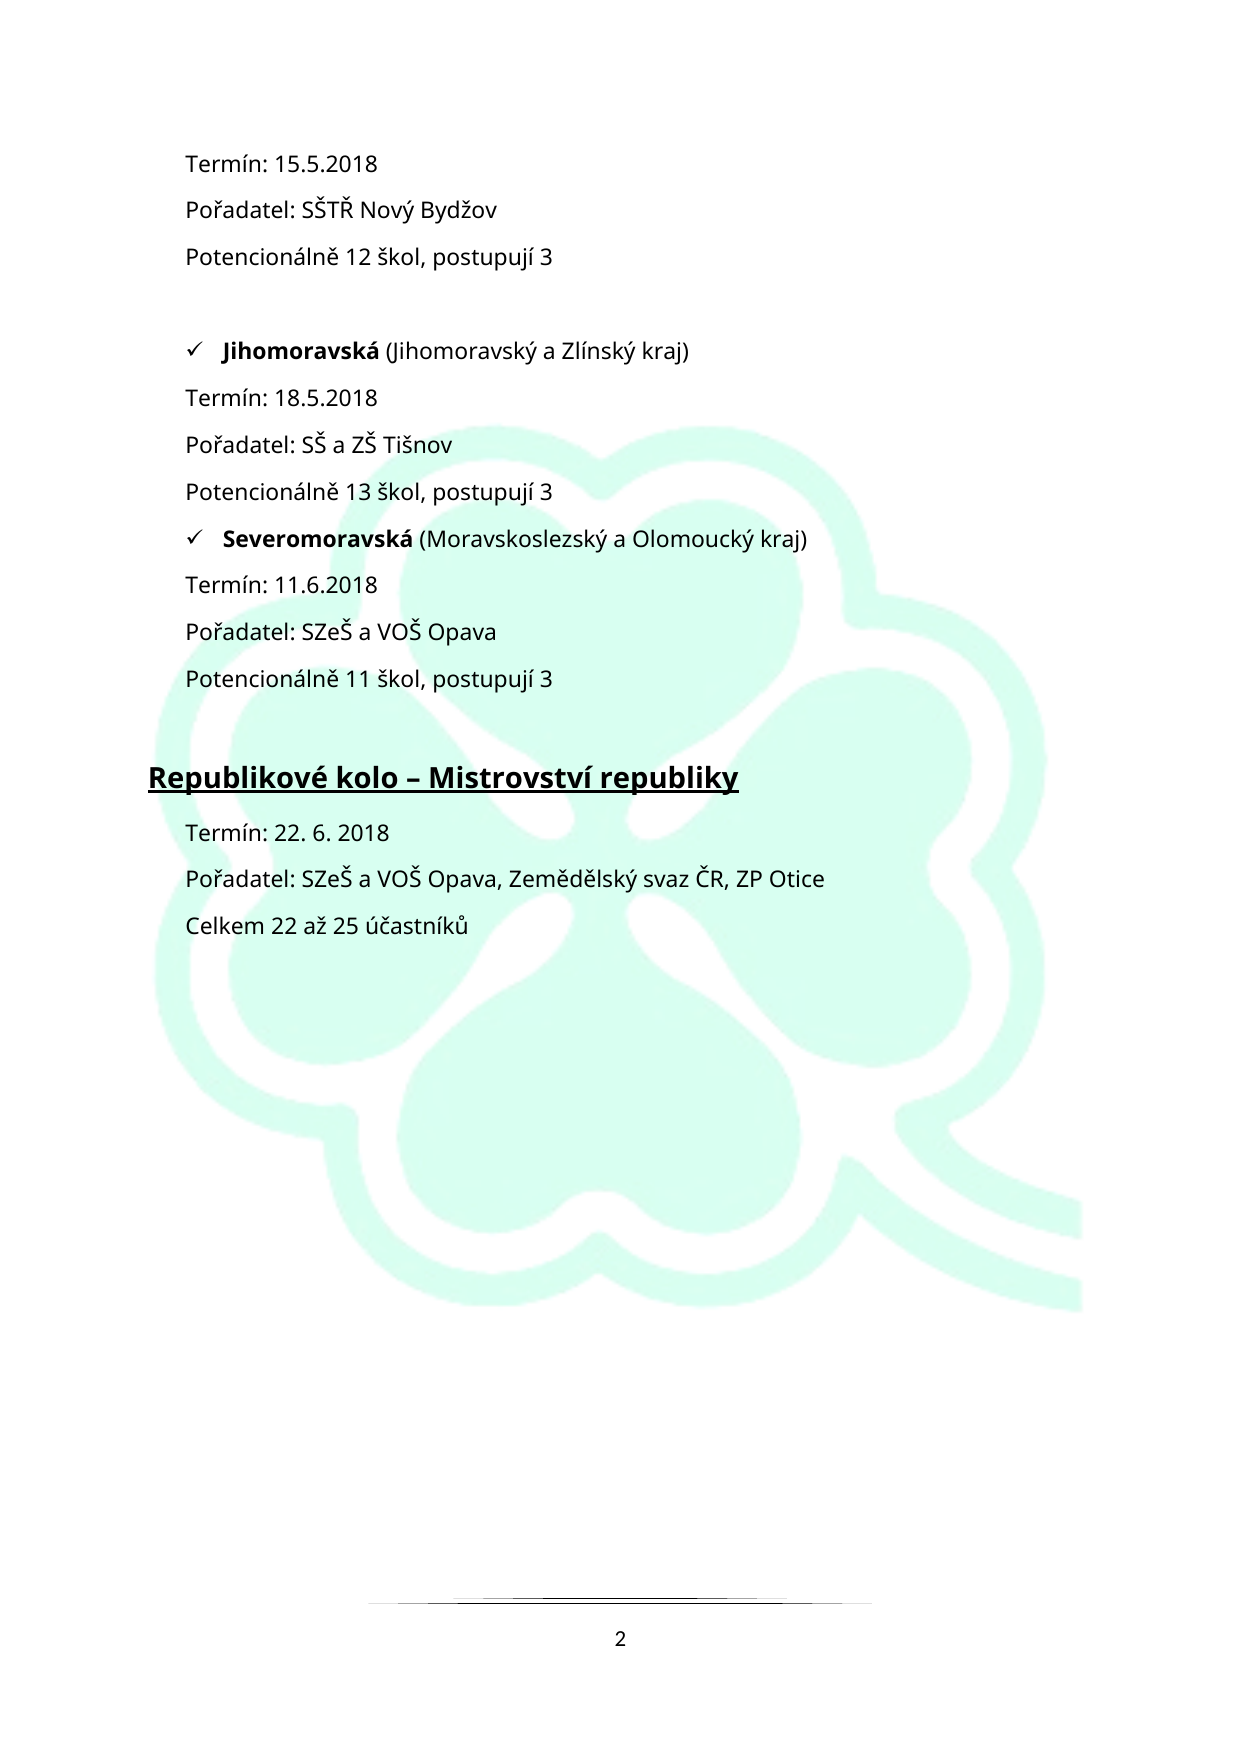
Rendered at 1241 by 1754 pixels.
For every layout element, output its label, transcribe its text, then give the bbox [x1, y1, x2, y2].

text Termín: 11.6.2018 [185, 569, 1093, 601]
text Potencionálně 11 škol, postupují 3 [185, 663, 1093, 694]
text Termín: 22. 6. 2018 [185, 816, 1093, 848]
list Jihomoravská (Jihomoravský a Zlínský kraj) [185, 335, 1093, 366]
text Potencionálně 12 škol, postupují 3 [185, 241, 1093, 273]
text Pořadatel: SZeŠ a VOŠ Opava, Zemědělský svaz ČR, ZP Otice [185, 863, 1093, 894]
text Potencionálně 13 škol, postupují 3 [185, 476, 1093, 507]
text Termín: 18.5.2018 [185, 382, 1093, 413]
text Pořadatel: SZeŠ a VOŠ Opava [185, 616, 1093, 648]
text Celkem 22 až 25 účastníků [185, 910, 1093, 941]
text Termín: 15.5.2018 [185, 148, 1093, 179]
text Republikové kolo – Mistrovství republiky [148, 757, 1093, 797]
text Pořadatel: SŠTŘ Nový Bydžov [185, 194, 1093, 226]
text Pořadatel: SŠ a ZŠ Tišnov [185, 429, 1093, 460]
list Severomoravská (Moravskoslezský a Olomoucký kraj) [185, 523, 1093, 554]
